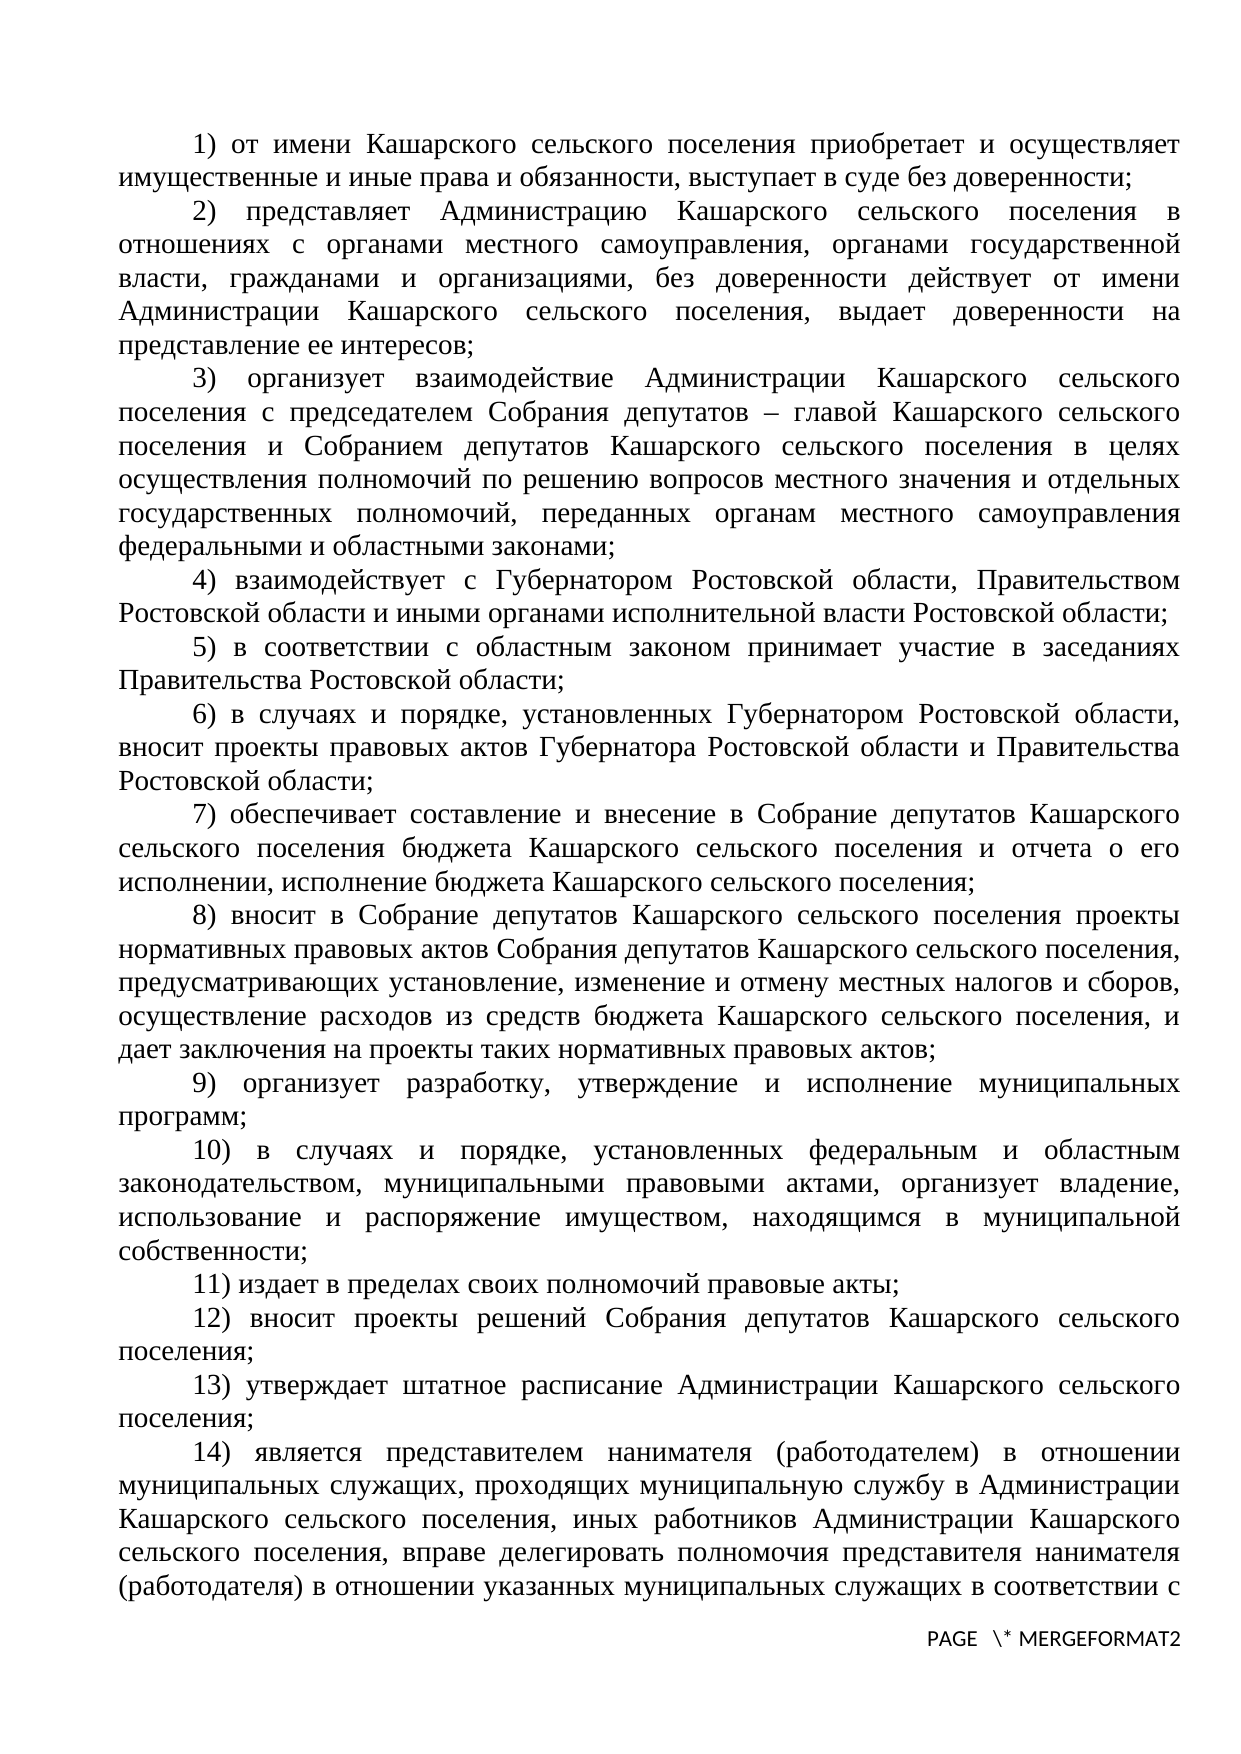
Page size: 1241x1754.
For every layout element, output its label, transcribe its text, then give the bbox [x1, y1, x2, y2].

text 6) в случаях и порядке, установленных Губернатором Ростовской области, вносит проекты правовых актов Губернатора Ростовской области и Правительства Ростовской области; [118, 696, 1181, 797]
text 8) вносит в Собрание депутатов Кашарского сельского поселения проекты нормативных правовых актов Собрания депутатов Кашарского сельского поселения, предусматривающих установление, изменение и отмену местных налогов и сборов, осуществление расходов из средств бюджета Кашарского сельского поселения, и дает заключения на проекты таких нормативных правовых актов; [118, 897, 1181, 1065]
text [118, 1434, 1181, 1602]
text 11) издает в пределах своих полномочий правовые акты; [118, 1266, 1181, 1300]
text 7) обеспечивает составление и внесение в Собрание депутатов Кашарского сельского поселения бюджета Кашарского сельского поселения и отчета о его исполнении, исполнение бюджета Кашарского сельского поселения; [118, 797, 1181, 897]
text 2) представляет Администрацию Кашарского сельского поселения в отношениях с органами местного самоуправления, органами государственной власти, гражданами и организациями, без доверенности действует от имени Администрации Кашарского сельского поселения, выдает доверенности на представление ее интересов; [118, 193, 1181, 361]
text 10) в случаях и порядке, установленных федеральным и областным законодательством, муниципальными правовыми актами, организует владение, использование и распоряжение имуществом, находящимся в муниципальной собственности; [118, 1132, 1181, 1266]
text 3) организует взаимодействие Администрации Кашарского сельского поселения с председателем Собрания депутатов – главой Кашарского сельского поселения и Собранием депутатов Кашарского сельского поселения в целях осуществления полномочий по решению вопросов местного значения и отдельных государственных полномочий, переданных органам местного самоуправления федеральными и областными законами; [118, 361, 1181, 562]
text 5) в соответствии с областным законом принимает участие в заседаниях Правительства Ростовской области; [118, 629, 1181, 696]
text 4) взаимодействует с Губернатором Ростовской области, Правительством Ростовской области и иными органами исполнительной власти Ростовской области; [118, 562, 1181, 629]
text 13) утверждает штатное расписание Администрации Кашарского сельского поселения; [118, 1367, 1181, 1434]
text 9) организует разработку, утверждение и исполнение муниципальных программ; [118, 1065, 1181, 1132]
text 12) вносит проекты решений Собрания депутатов Кашарского сельского поселения; [118, 1300, 1181, 1367]
text 1) от имени Кашарского сельского поселения приобретает и осуществляет имущественные и иные права и обязанности, выступает в суде без доверенности; [118, 126, 1181, 193]
